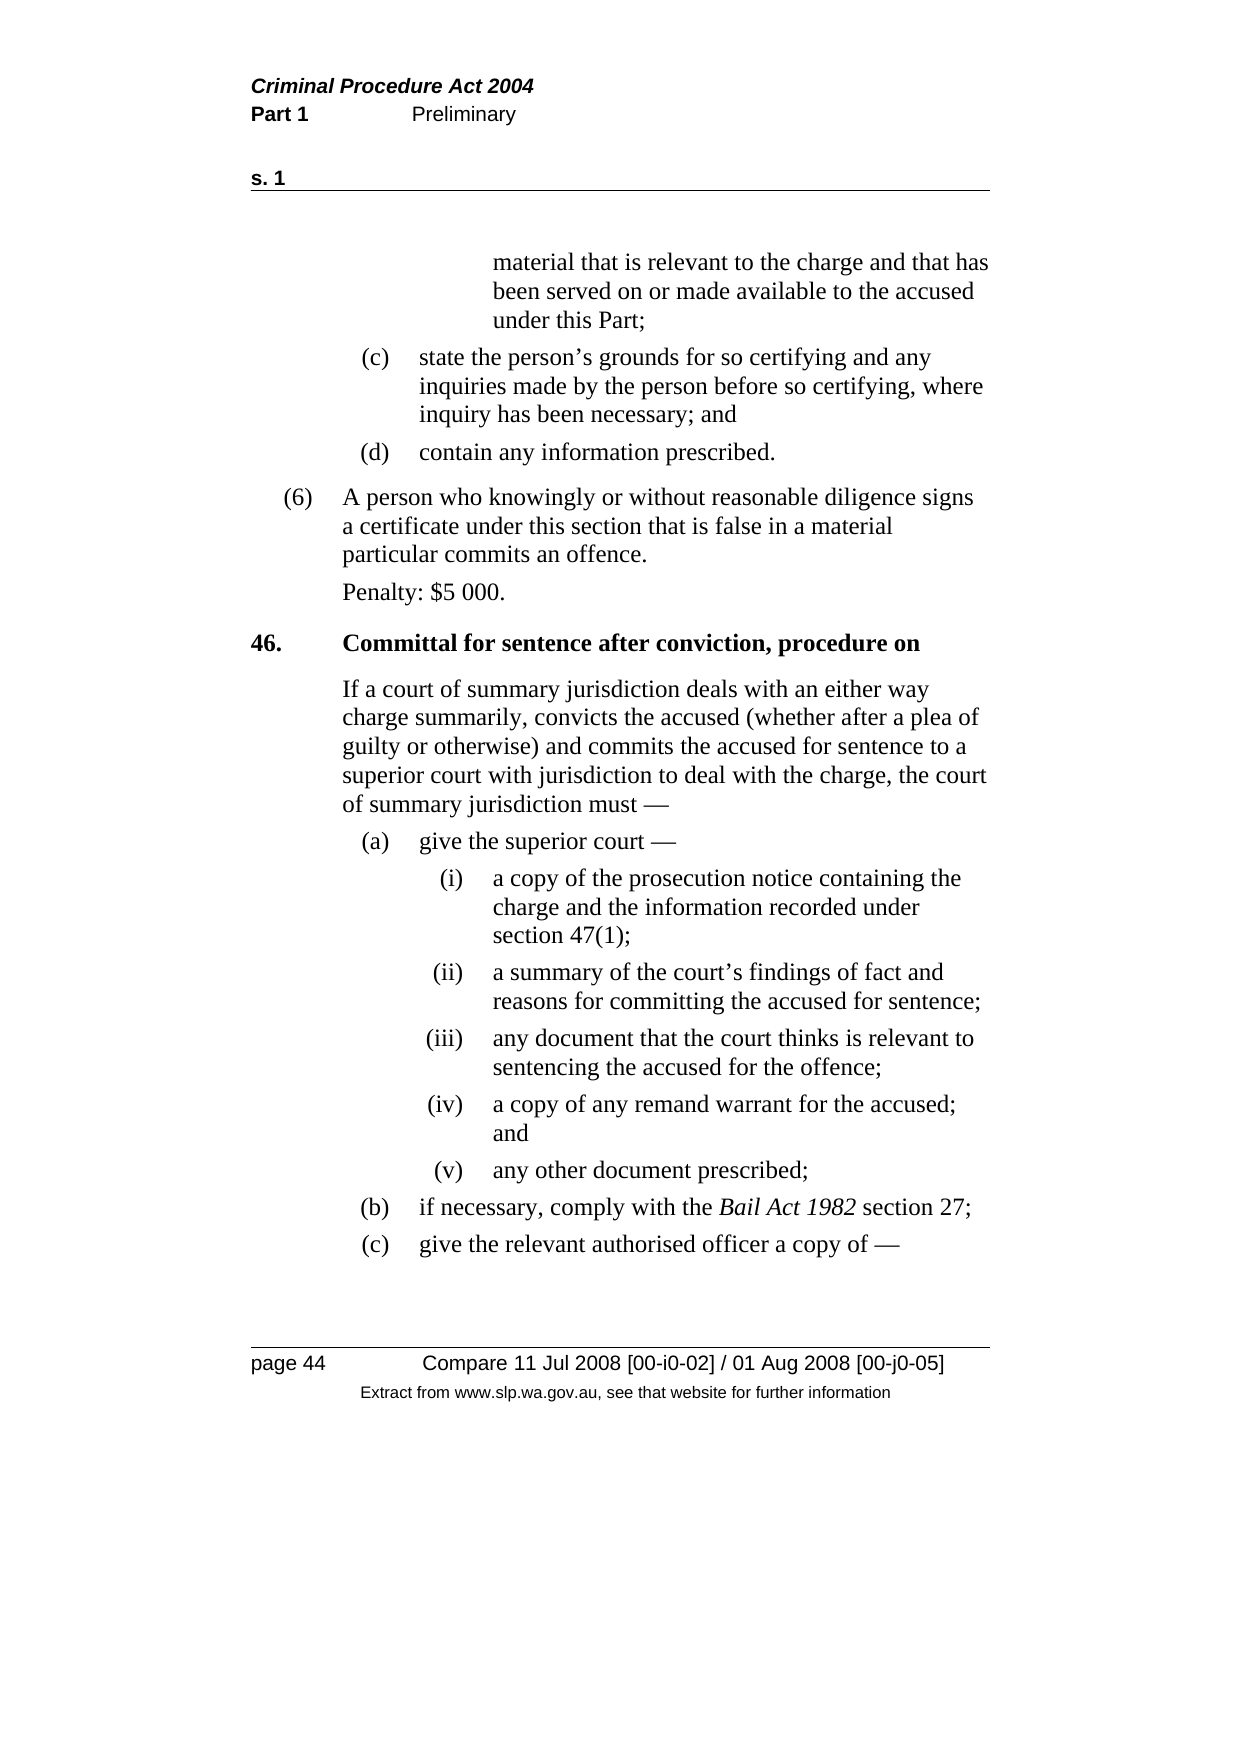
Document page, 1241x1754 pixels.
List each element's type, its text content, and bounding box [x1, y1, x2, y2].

text Penalty: $5 000. [251, 577, 990, 605]
subtitle 46. Committal for sentence after conviction, procedure on [251, 628, 990, 657]
text (ii) a summary of the court’s findings of fact and reasons for committing the accused for sentence; [251, 957, 990, 1015]
text (v) any other document prescribed; [251, 1155, 990, 1184]
text (c) give the relevant authorised officer a copy of — [251, 1229, 990, 1258]
text (iv) a copy of any remand warrant for the accused; and [251, 1089, 990, 1147]
text (c) state the person’s grounds for so certifying and any inquiries made by the person before so certifying, where inquiry has been necessary; and [251, 342, 990, 428]
text If a court of summary jurisdiction deals with an either way charge summarily, convicts the accused (whether after a plea of guilty or otherwise) and commits the accused for sentence to a superior court with jurisdiction to deal with the charge, the court of summary jurisdiction must — [251, 674, 990, 817]
text (6) A person who knowingly or without reasonable diligence signs a certificate under this section that is false in a material particular commits an offence. [251, 482, 990, 568]
text (a) give the superior court — [251, 826, 990, 854]
text (iii) any document that the court thinks is relevant to sentencing the accused for the offence; [251, 1023, 990, 1081]
text (i) a copy of the prosecution notice containing the charge and the information recorded under section 47(1); [251, 863, 990, 949]
text (b) if necessary, comply with the Bail Act 1982 section 27; [251, 1192, 990, 1221]
text (d) contain any information prescribed. [251, 437, 990, 465]
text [251, 247, 990, 334]
